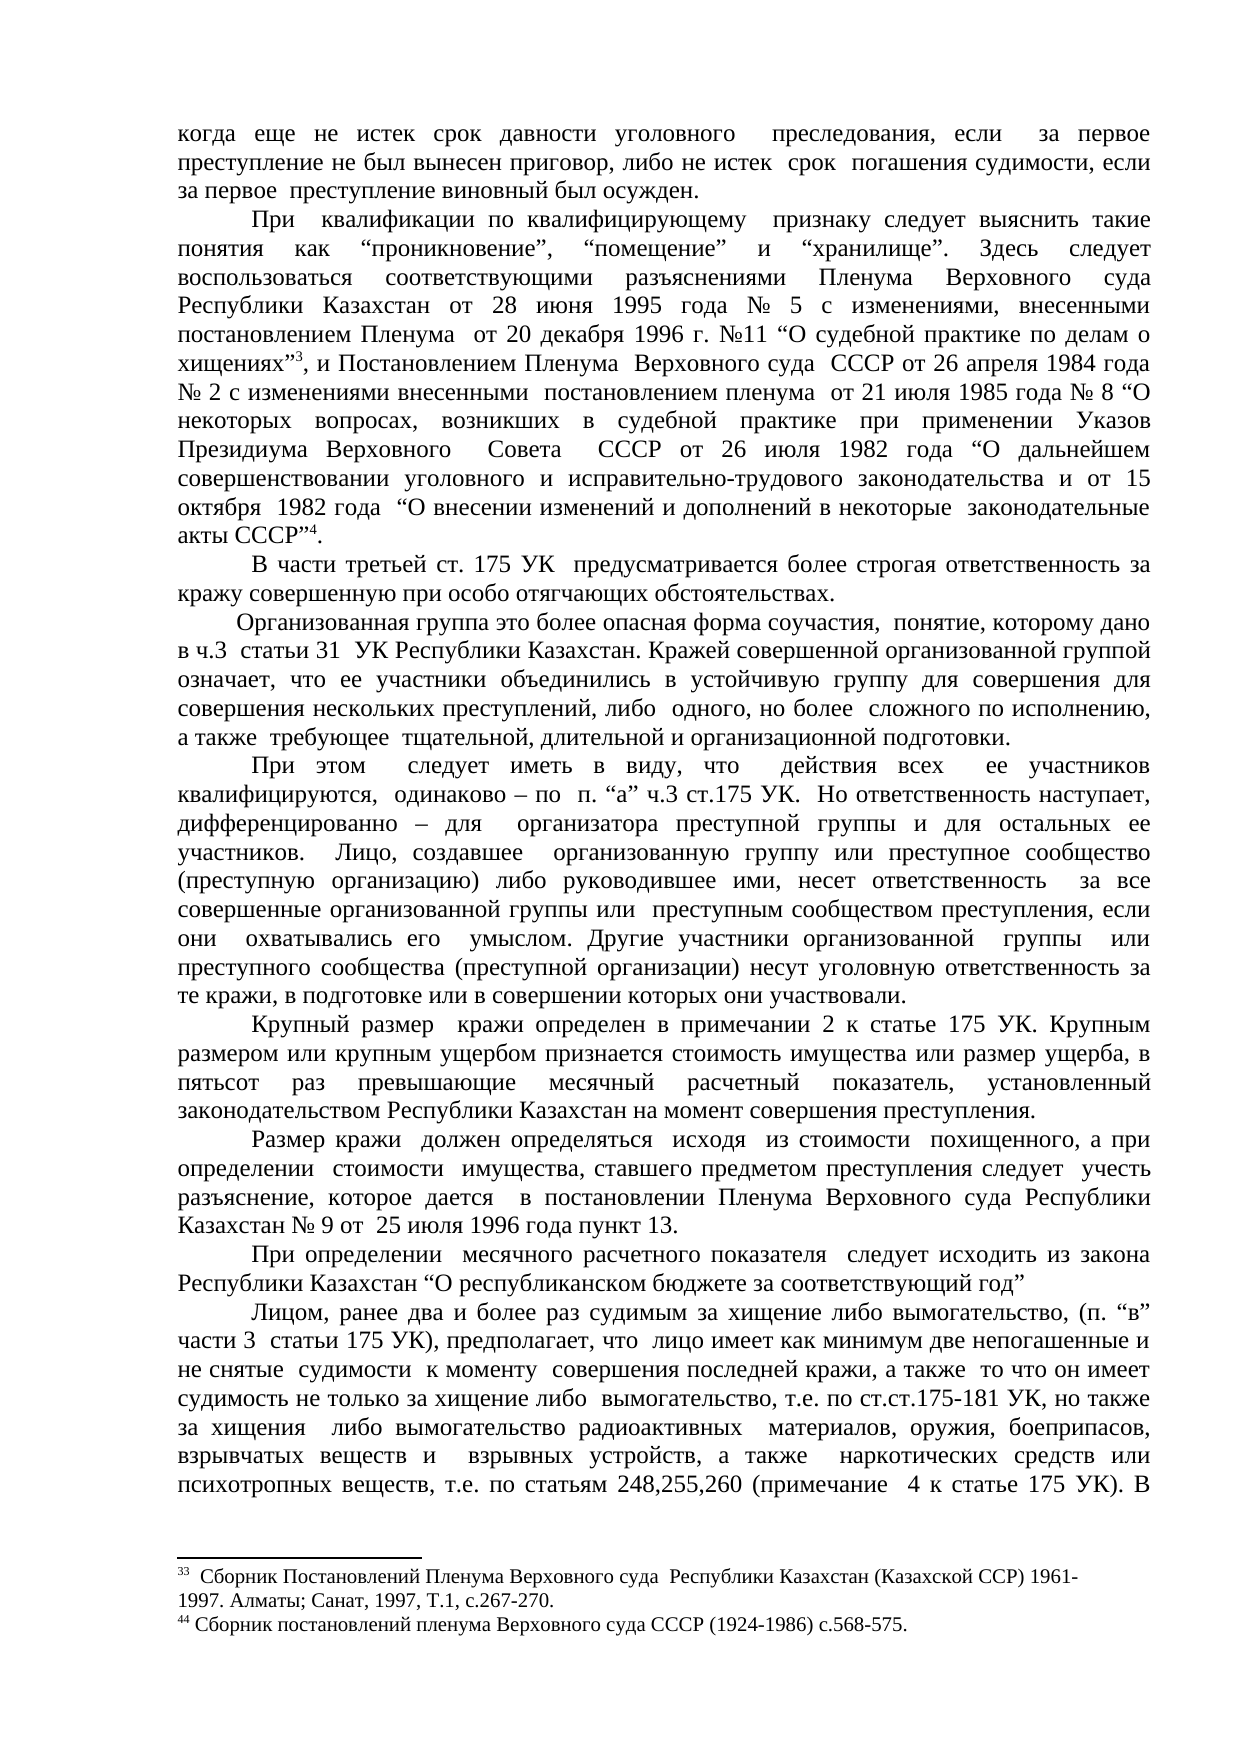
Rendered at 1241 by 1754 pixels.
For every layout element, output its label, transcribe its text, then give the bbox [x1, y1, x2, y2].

text Организованная группа это более опасная форма соучастия, понятие, которому дано в ч.3 статьи 31 УК Республики Казахстан. Кражей совершенной организованной группой означает, что ее участники объединились в устойчивую группу для совершения для совершения нескольких преступлений, либо одного, но более сложного по исполнению, а также требующее тщательной, длительной и организационной подготовки. [177, 607, 1152, 751]
text При определении месячного расчетного показателя следует исходить из закона Республики Казахстан “О республиканском бюджете за соответствующий год” [177, 1239, 1152, 1297]
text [177, 118, 1152, 204]
text В части третьей ст. 175 УК предусматривается более строгая ответственность за кражу совершенную при особо отягчающих обстоятельствах. [177, 549, 1152, 607]
text Крупный размер кражи определен в примечании 2 к статье 175 УК. Крупным размером или крупным ущербом признается стоимость имущества или размер ущерба, в пятьсот раз превышающие месячный расчетный показатель, установленный законодательством Республики Казахстан на момент совершения преступления. [177, 1009, 1152, 1124]
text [177, 1297, 1152, 1498]
text При этом следует иметь в виду, что действия всех ее участников квалифицируются, одинаково – по п. “а” ч.3 ст.175 УК. Но ответственность наступает, дифференцированно – для организатора преступной группы и для остальных ее участников. Лицо, создавшее организованную группу или преступное сообщество (преступную организацию) либо руководившее ими, несет ответственность за все совершенные организованной группы или преступным сообществом преступления, если они охватывались его умыслом. Другие участники организованной группы или преступного сообщества (преступной организации) несут уголовную ответственность за те кражи, в подготовке или в совершении которых они участвовали. [177, 751, 1152, 1009]
text При квалификации по квалифицирующему признаку следует выяснить такие понятия как “проникновение”, “помещение” и “хранилище”. Здесь следует воспользоваться соответствующими разъяснениями Пленума Верховного суда Республики Казахстан от 28 июня 1995 года № 5 с изменениями, внесенными постановлением Пленума от 20 декабря 1996 г. №11 “О судебной практике по делам о хищениях”3, и Постановлением Пленума Верховного суда СССР от 26 апреля 1984 года № 2 с изменениями внесенными постановлением пленума от 21 июля 1985 года № 8 “О некоторых вопросах, возникших в судебной практике при применении Указов Президиума Верховного Совета СССР от 26 июля 1982 года “О дальнейшем совершенствовании уголовного и исправительно-трудового законодательства и от 15 октября 1982 года “О внесении изменений и дополнений в некоторые законодательные акты СССР”4. [177, 204, 1152, 549]
text Размер кражи должен определяться исходя из стоимости похищенного, а при определении стоимости имущества, ставшего предметом преступления следует учесть разъяснение, которое дается в постановлении Пленума Верховного суда Республики Казахстан № 9 от 25 июля 1996 года пункт 13. [177, 1124, 1152, 1239]
